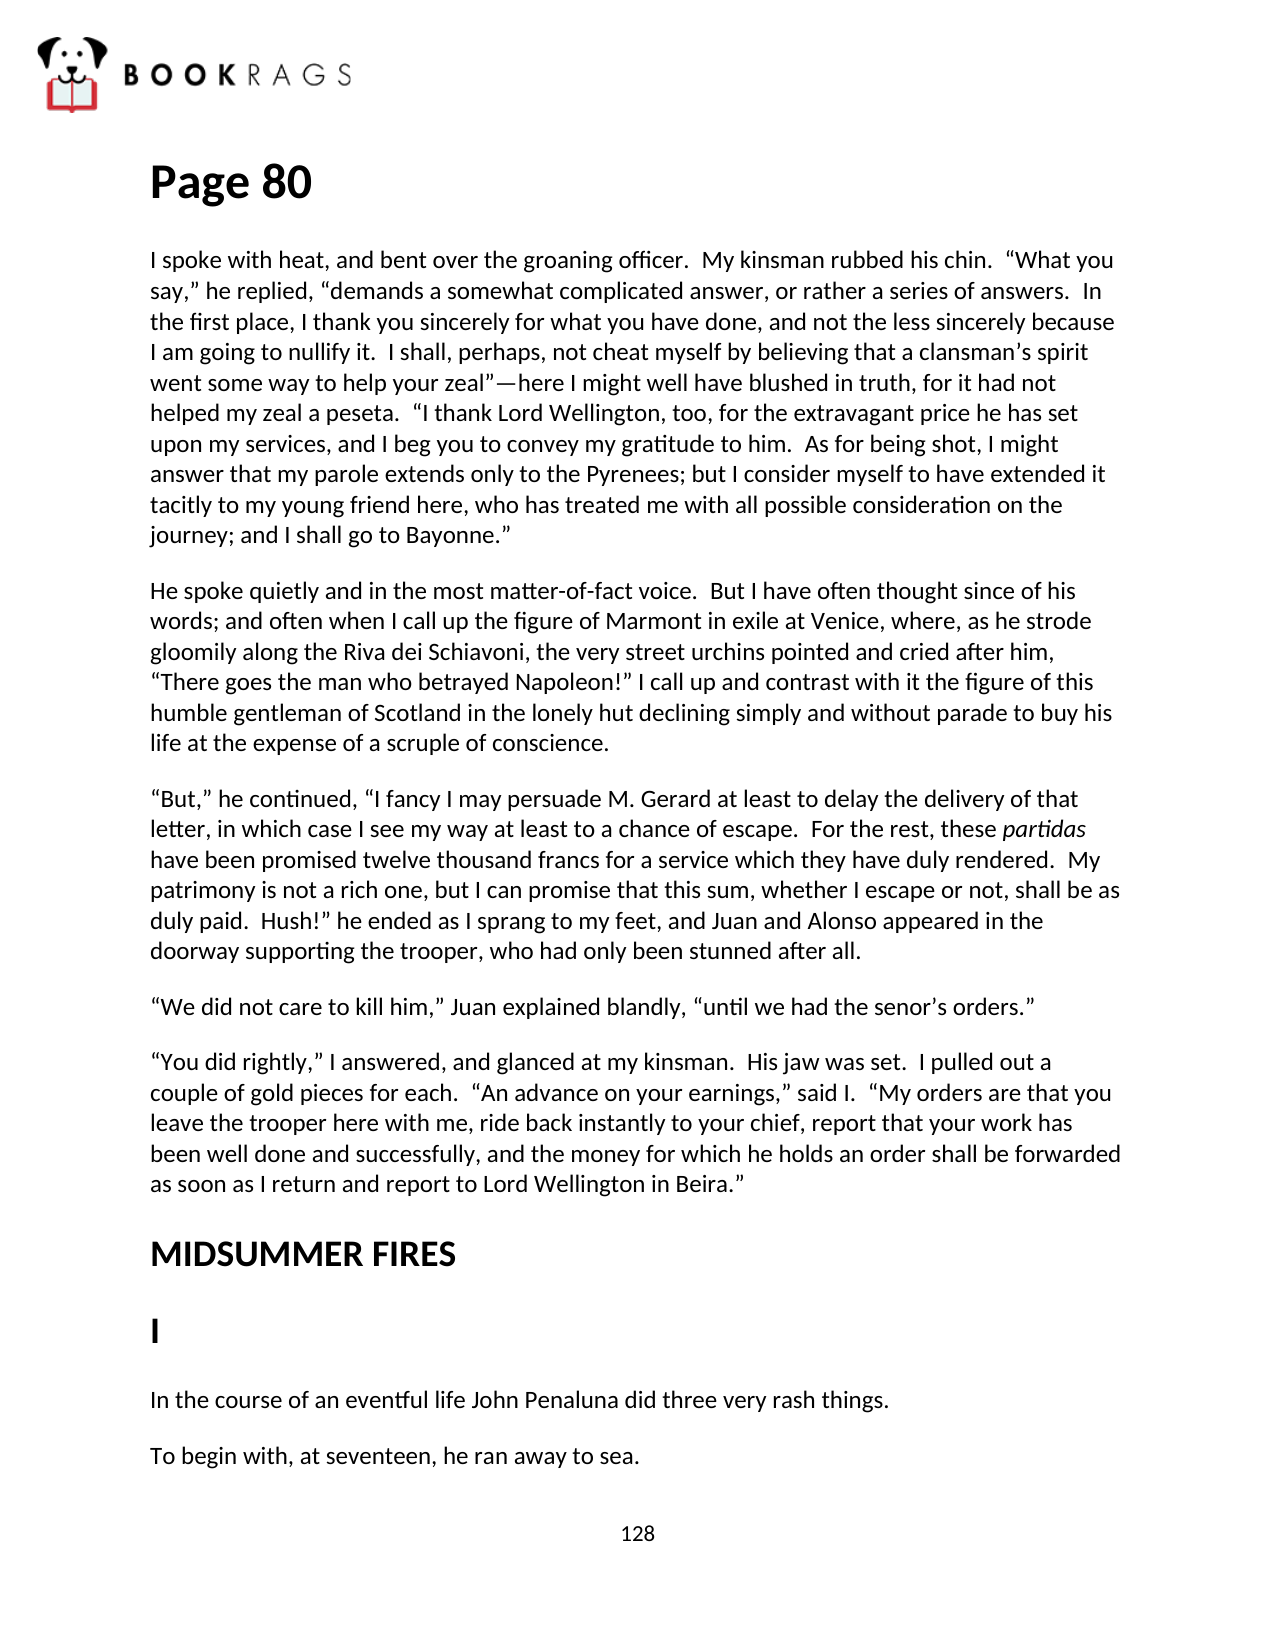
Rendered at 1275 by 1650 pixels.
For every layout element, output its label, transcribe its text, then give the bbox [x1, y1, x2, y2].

text “You did rightly,” I answered, and glanced at my kinsman. His jaw was set. I pulled out a couple of gold pieces for each. “An advance on your earnings,” said I. “My orders are that you leave the trooper here with me, ride back instantly to your chief, report that your work has been well done and successfully, and the money for which he holds an order shall be forwarded as soon as I return and report to Lord Wellington in Beira.” [150, 1047, 1125, 1199]
text I [150, 1307, 1125, 1353]
text MIDSUMMER FIRES [150, 1230, 1125, 1276]
text Page 80 [150, 150, 1125, 211]
text “We did not care to kill him,” Juan explained blandly, “until we had the senor’s orders.” [150, 991, 1125, 1022]
text He spoke quietly and in the most matter-of-fact voice. But I have often thought since of his words; and often when I call up the figure of Marmont in exile at Venice, where, as he strode gloomily along the Riva dei Schiavoni, the very street urchins pointed and cried after him, “There goes the man who betrayed Napoleon!” I call up and contrast with it the figure of this humble gentleman of Scotland in the lonely hut declining simply and without parade to buy his life at the expense of a scruple of conscience. [150, 575, 1125, 758]
text To begin with, at seventeen, he ran away to sea. [150, 1440, 1125, 1470]
text In the course of an eventful life John Penaluna did three very rash things. [150, 1384, 1125, 1415]
text “But,” he continued, “I fancy I may persuade M. Gerard at least to delay the delivery of that letter, in which case I see my way at least to a chance of escape. For the rest, these partidas have been promised twelve thousand francs for a service which they have duly rendered. My patrimony is not a rich one, but I can promise that this sum, whether I escape or not, shall be as duly paid. Hush!” he ended as I sprang to my feet, and Juan and Alonso appeared in the doorway supporting the trooper, who had only been stunned after all. [150, 783, 1125, 966]
picture [37, 37, 351, 113]
text I spoke with heat, and bent over the groaning officer. My kinsman rubbed his chin. “What you say,” he replied, “demands a somewhat complicated answer, or rather a series of answers. In the first place, I thank you sincerely for what you have done, and not the less sincerely because I am going to nullify it. I shall, perhaps, not cheat myself by believing that a clansman’s spirit went some way to help your zeal”—­here I might well have blushed in truth, for it had not helped my zeal a peseta. “I thank Lord Wellington, too, for the extravagant price he has set upon my services, and I beg you to convey my gratitude to him. As for being shot, I might answer that my parole extends only to the Pyrenees; but I consider myself to have extended it tacitly to my young friend here, who has treated me with all possible consideration on the journey; and I shall go to Bayonne.” [150, 244, 1125, 550]
